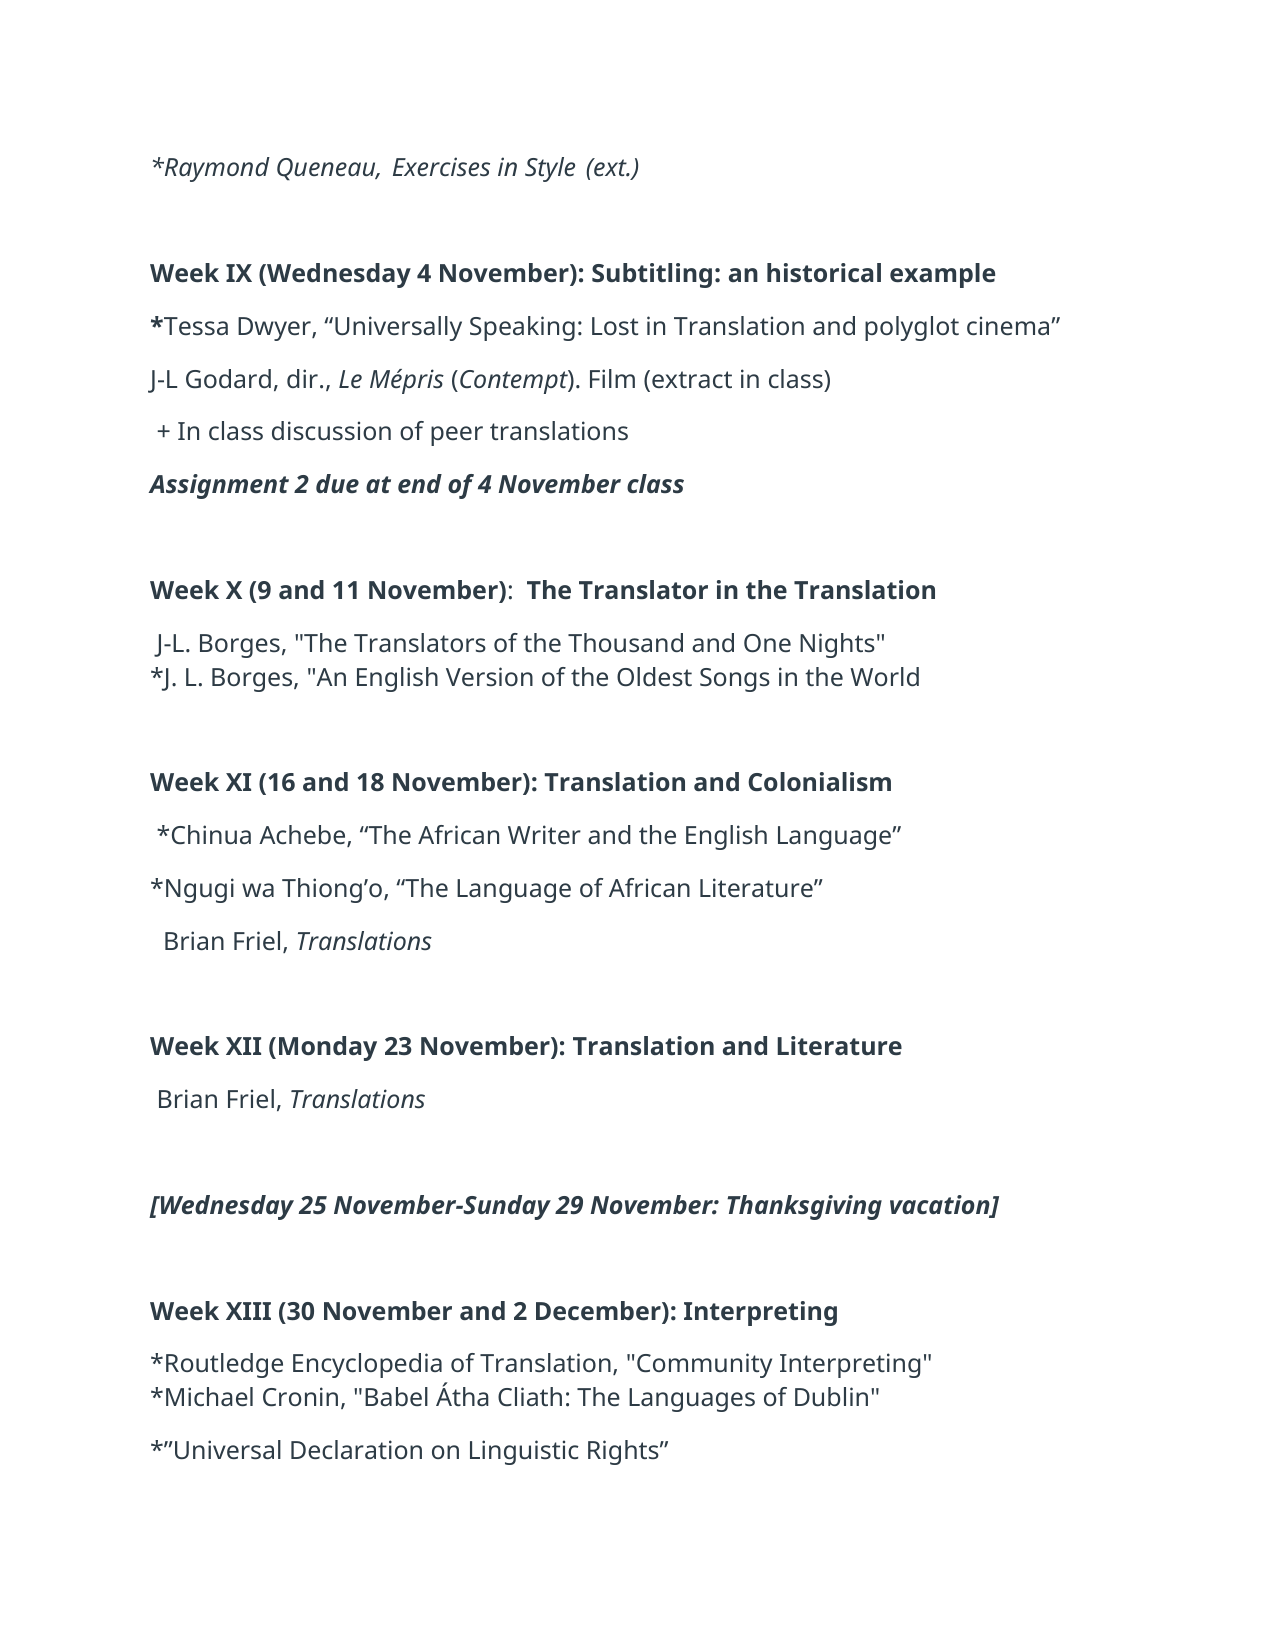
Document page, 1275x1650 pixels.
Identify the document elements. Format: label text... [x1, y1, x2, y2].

text *”Universal Declaration on Linguistic Rights” [150, 1433, 1125, 1467]
text Week IX (Wednesday 4 November): Subtitling: an historical example [150, 256, 1125, 290]
text Brian Friel, Translations [150, 1082, 1125, 1116]
text J-L Godard, dir., Le Mépris (Contempt). Film (extract in class) [150, 361, 1125, 395]
text Week XI (16 and 18 November): Translation and Colonialism [150, 765, 1125, 799]
text Week XII (Monday 23 November): Translation and Literature [150, 1029, 1125, 1063]
text + In class discussion of peer translations [150, 414, 1125, 448]
text *Chinua Achebe, “The African Writer and the English Language” [150, 818, 1125, 852]
text Week X (9 and 11 November): The Translator in the Translation [150, 572, 1125, 607]
text *Routledge Encyclopedia of Translation, "Community Interpreting" *Michael Cronin, "Babel Átha Cliath: The Languages of Dublin" [150, 1346, 1125, 1414]
text Week XIII (30 November and 2 December): Interpreting [150, 1293, 1125, 1327]
text J-L. Borges, "The Translators of the Thousand and One Nights" *J. L. Borges, "An English Version of the Oldest Songs in the World [150, 625, 1125, 693]
text Brian Friel, Translations [150, 923, 1125, 957]
text *Ngugi wa Thiong’o, “The Language of African Literature” [150, 871, 1125, 905]
text *Raymond Queneau, Exercises in Style (ext.) [150, 150, 1125, 184]
text *Tessa Dwyer, “Universally Speaking: Lost in Translation and polyglot cinema” [150, 308, 1125, 342]
text [Wednesday 25 November-Sunday 29 November: Thanksgiving vacation] [150, 1187, 1125, 1222]
text Assignment 2 due at end of 4 November class [150, 467, 1125, 501]
